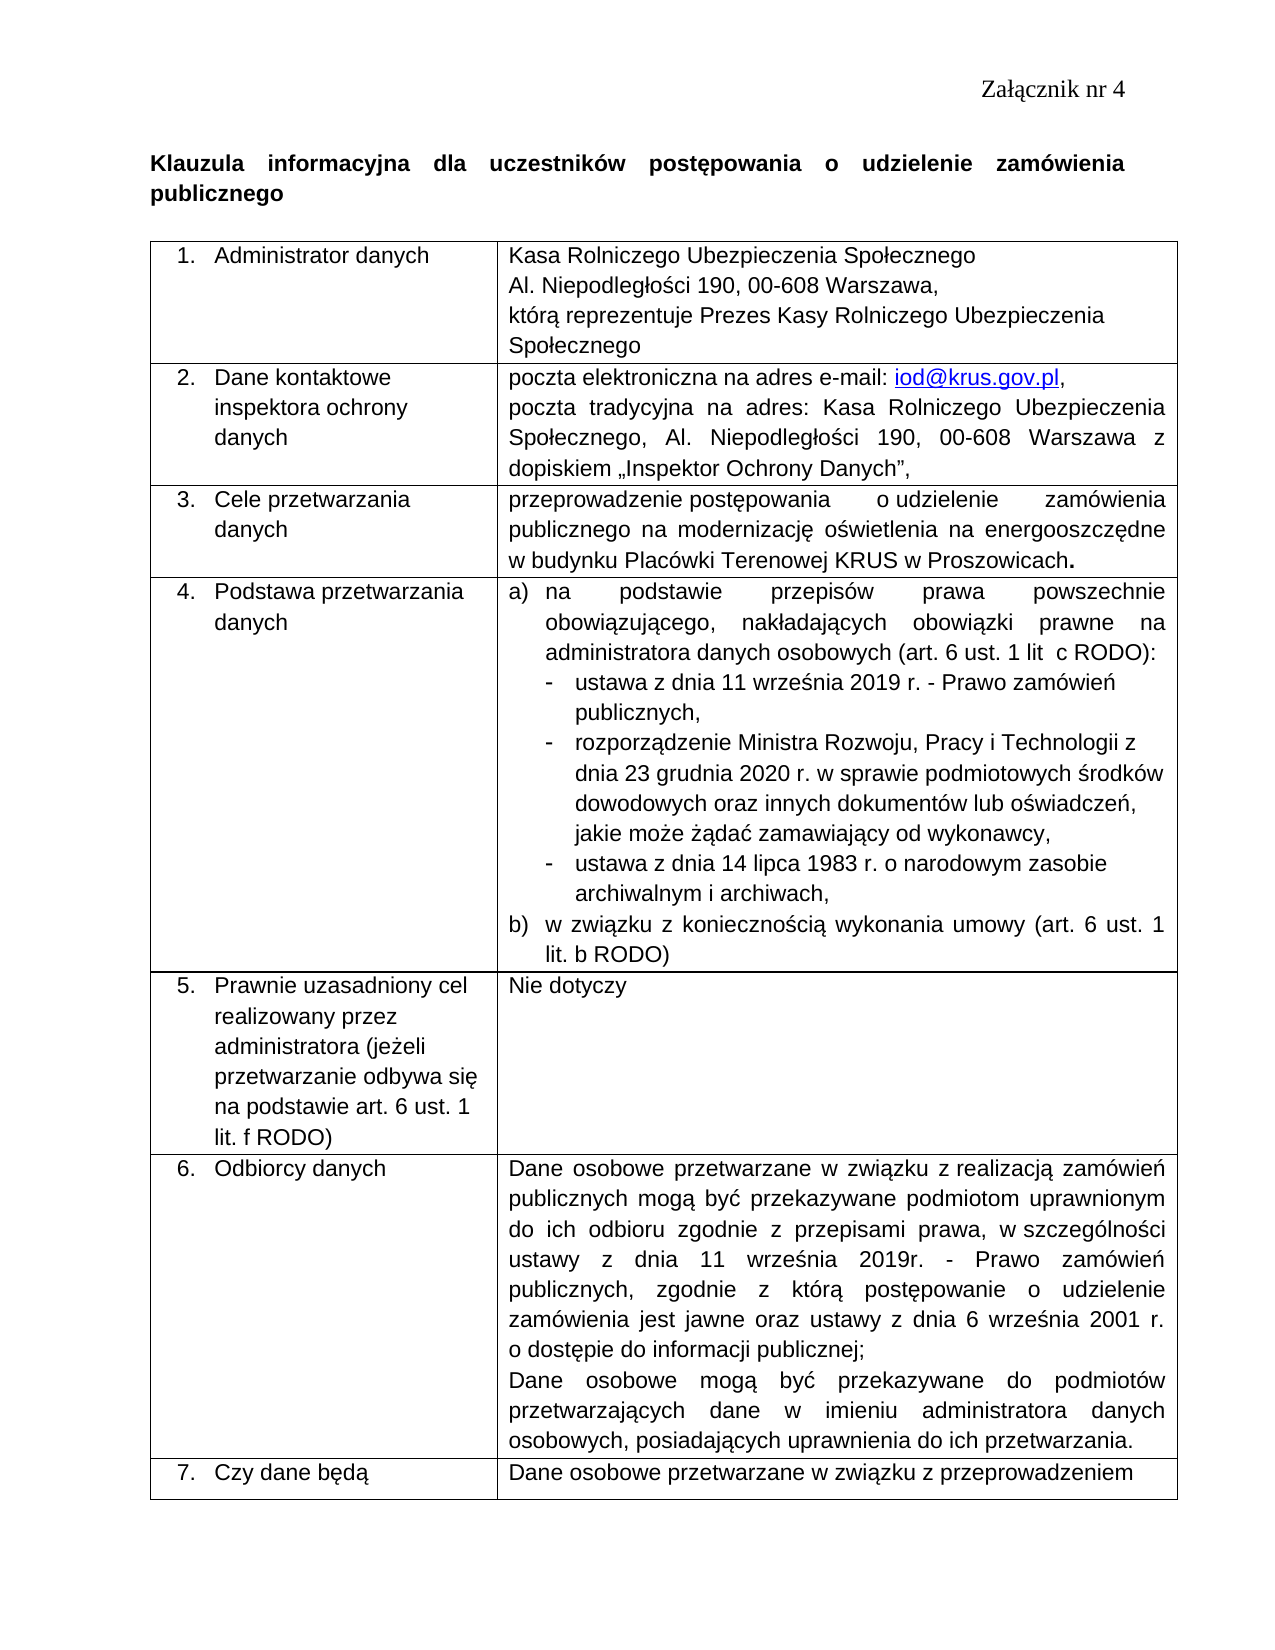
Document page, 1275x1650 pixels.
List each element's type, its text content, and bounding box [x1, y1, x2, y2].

table_cell Cele przetwarzania danych [151, 486, 497, 577]
table_cell na podstawie przepisów prawa powszechnie obowiązującego, nakładających obowiązki prawne na administratora danych osobowych (art. 6 ust. 1 lit c RODO): ustawa z dnia 11 września 2019 r. - Prawo zamówień publicznych, rozporządzenie Ministra Rozwoju, Pracy i Technologii z dnia 23 grudnia 2020 r. w sprawie podmiotowych środków dowodowych oraz innych dokumentów lub oświadczeń, jakie może żądać zamawiający od wykonawcy, ustawa z dnia 14 lipca 1983 r. o narodowym zasobie archiwalnym i archiwach, w związku z koniecznością wykonania umowy (art. 6 ust. 1 lit. b RODO) [498, 578, 1177, 971]
table_cell Podstawa przetwarzania danych [151, 578, 497, 971]
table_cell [151, 1459, 497, 1499]
table_cell Nie dotyczy [498, 973, 1177, 1154]
table_header Kasa Rolniczego Ubezpieczenia Społecznego Al. Niepodległości 190, 00-608 Warszawa, którą reprezentuje Prezes Kasy Rolniczego Ubezpieczenia Społecznego [498, 242, 1177, 363]
table_cell poczta elektroniczna na adres e-mail: iod@krus.gov.pl, poczta tradycyjna na adres: Kasa Rolniczego Ubezpieczenia Społecznego, Al. Niepodległości 190, 00-608 Warszawa z dopiskiem „Inspektor Ochrony Danych”, [498, 364, 1177, 485]
table_cell przeprowadzenie postępowania o udzielenie zamówienia publicznego na modernizację oświetlenia na energooszczędne w budynku Placówki Terenowej KRUS w Proszowicach. [498, 486, 1177, 577]
table_cell Prawnie uzasadniony cel realizowany przez administratora (jeżeli przetwarzanie odbywa się na podstawie art. 6 ust. 1 lit. f RODO) [151, 973, 497, 1154]
table_header Administrator danych [151, 242, 497, 363]
table_cell Dane osobowe przetwarzane w związku z realizacją zamówień publicznych mogą być przekazywane podmiotom uprawnionym do ich odbioru zgodnie z przepisami prawa, w szczególności ustawy z dnia 11 września 2019r. - Prawo zamówień publicznych, zgodnie z którą postępowanie o udzielenie zamówienia jest jawne oraz ustawy z dnia 6 września 2001 r. o dostępie do informacji publicznej; Dane osobowe mogą być przekazywane do podmiotów przetwarzających dane w imieniu administratora danych osobowych, posiadających uprawnienia do ich przetwarzania. [498, 1155, 1177, 1458]
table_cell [498, 1459, 1177, 1499]
text Klauzula informacyjna dla uczestników postępowania o udzielenie zamówienia publicznego [150, 150, 1125, 207]
table_cell Dane kontaktowe inspektora ochrony danych [151, 364, 497, 485]
table_cell Odbiorcy danych [151, 1155, 497, 1458]
